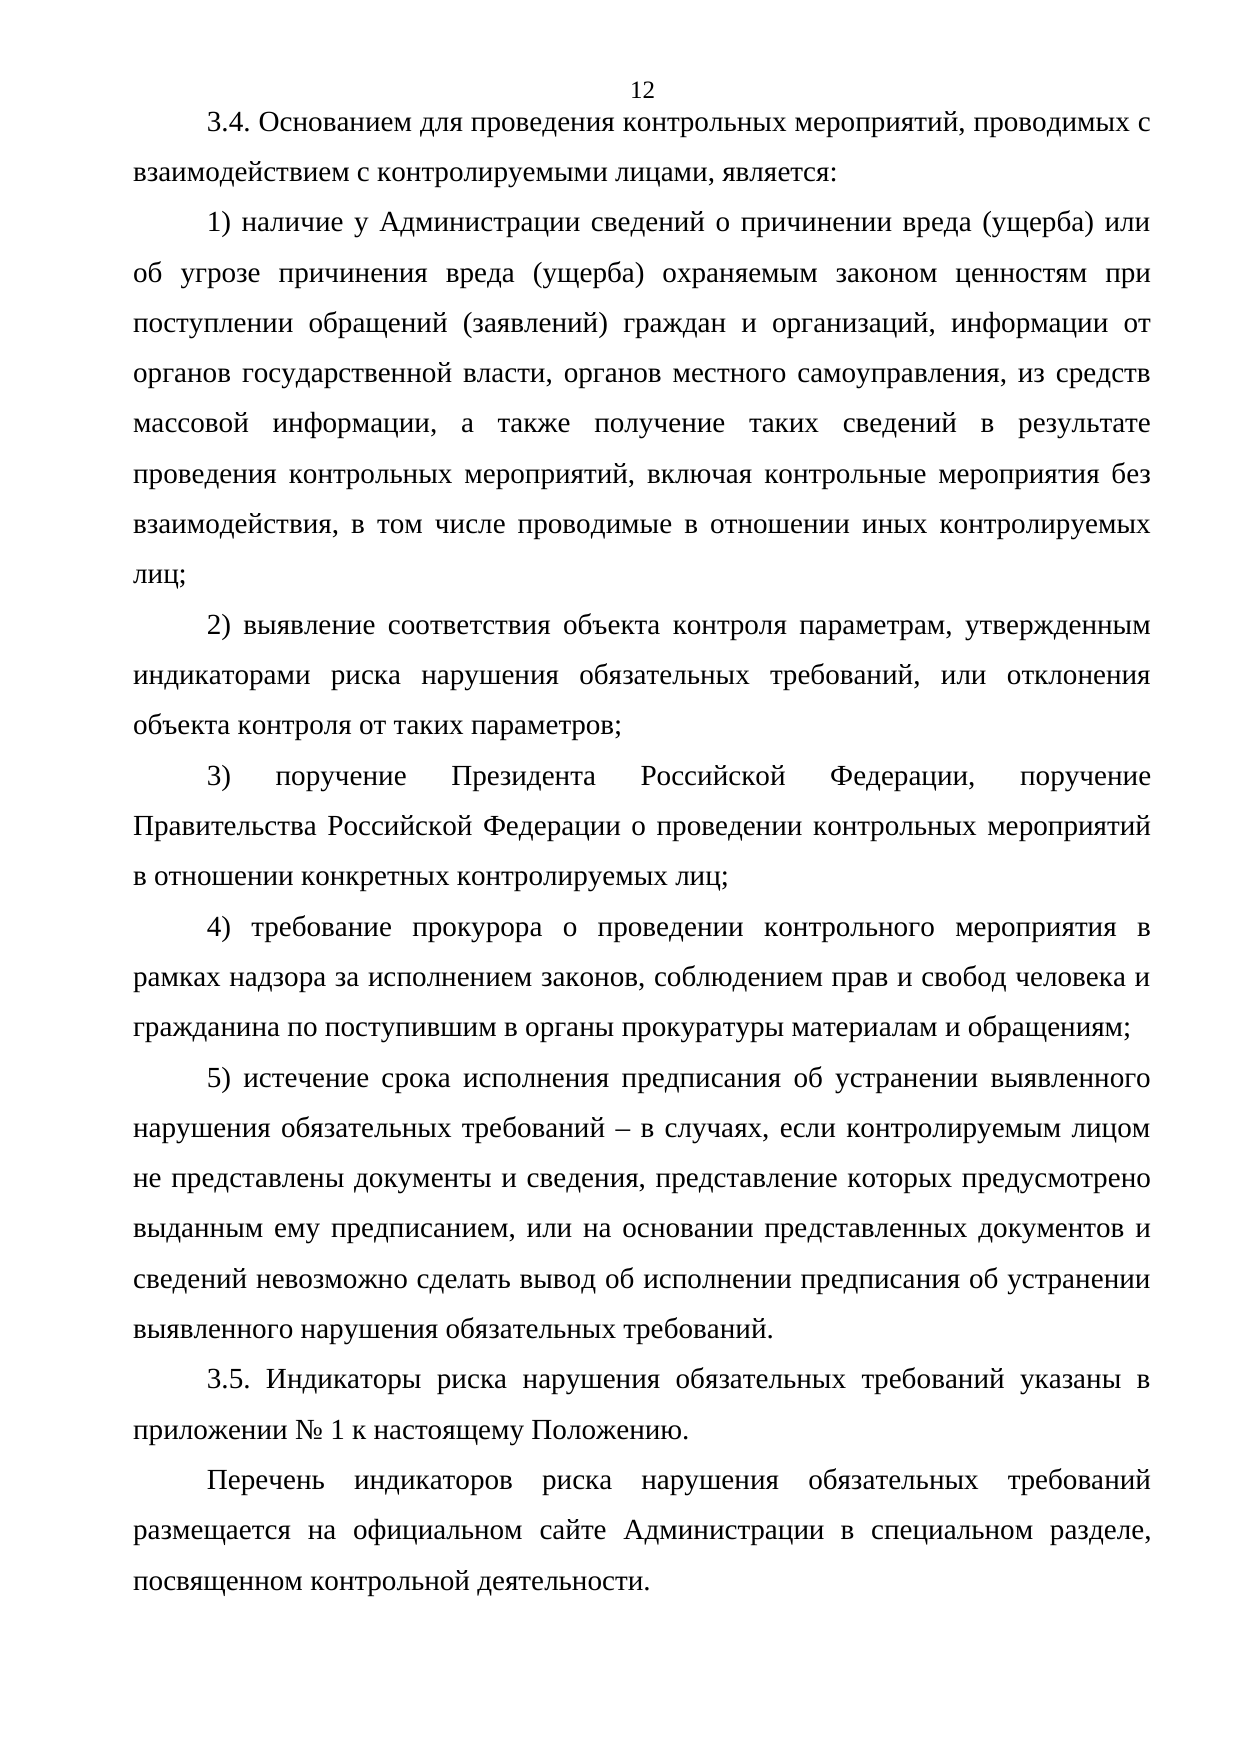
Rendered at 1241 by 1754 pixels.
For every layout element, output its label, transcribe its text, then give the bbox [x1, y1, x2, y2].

text 3.5. Индикаторы риска нарушения обязательных требований указаны в приложении № 1 к настоящему Положению. [133, 1362, 1152, 1445]
text 5) истечение срока исполнения предписания об устранении выявленного нарушения обязательных требований – в случаях, если контролируемым лицом не представлены документы и сведения, представление которых предусмотрено выданным ему предписанием, или на основании представленных документов и сведений невозможно сделать вывод об исполнении предписания об устранении выявленного нарушения обязательных требований. [133, 1060, 1152, 1345]
text 3) поручение Президента Российской Федерации, поручение Правительства Российской Федерации о проведении контрольных мероприятий в отношении конкретных контролируемых лиц; [133, 758, 1152, 892]
text 2) выявление соответствия объекта контроля параметрам, утвержденным индикаторами риска нарушения обязательных требований, или отклонения объекта контроля от таких параметров; [133, 607, 1152, 741]
text 1) наличие у Администрации сведений о причинении вреда (ущерба) или об угрозе причинения вреда (ущерба) охраняемым законом ценностям при поступлении обращений (заявлений) граждан и организаций, информации от органов государственной власти, органов местного самоуправления, из средств массовой информации, а также получение таких сведений в результате проведения контрольных мероприятий, включая контрольные мероприятия без взаимодействия, в том числе проводимые в отношении иных контролируемых лиц; [133, 204, 1152, 590]
text 4) требование прокурора о проведении контрольного мероприятия в рамках надзора за исполнением законов, соблюдением прав и свобод человека и гражданина по поступившим в органы прокуратуры материалам и обращениям; [133, 909, 1152, 1043]
text 3.4. Основанием для проведения контрольных мероприятий, проводимых с взаимодействием с контролируемыми лицами, является: [133, 104, 1152, 188]
text Перечень индикаторов риска нарушения обязательных требований размещается на официальном сайте Администрации в специальном разделе, посвященном контрольной деятельности. [133, 1462, 1152, 1596]
